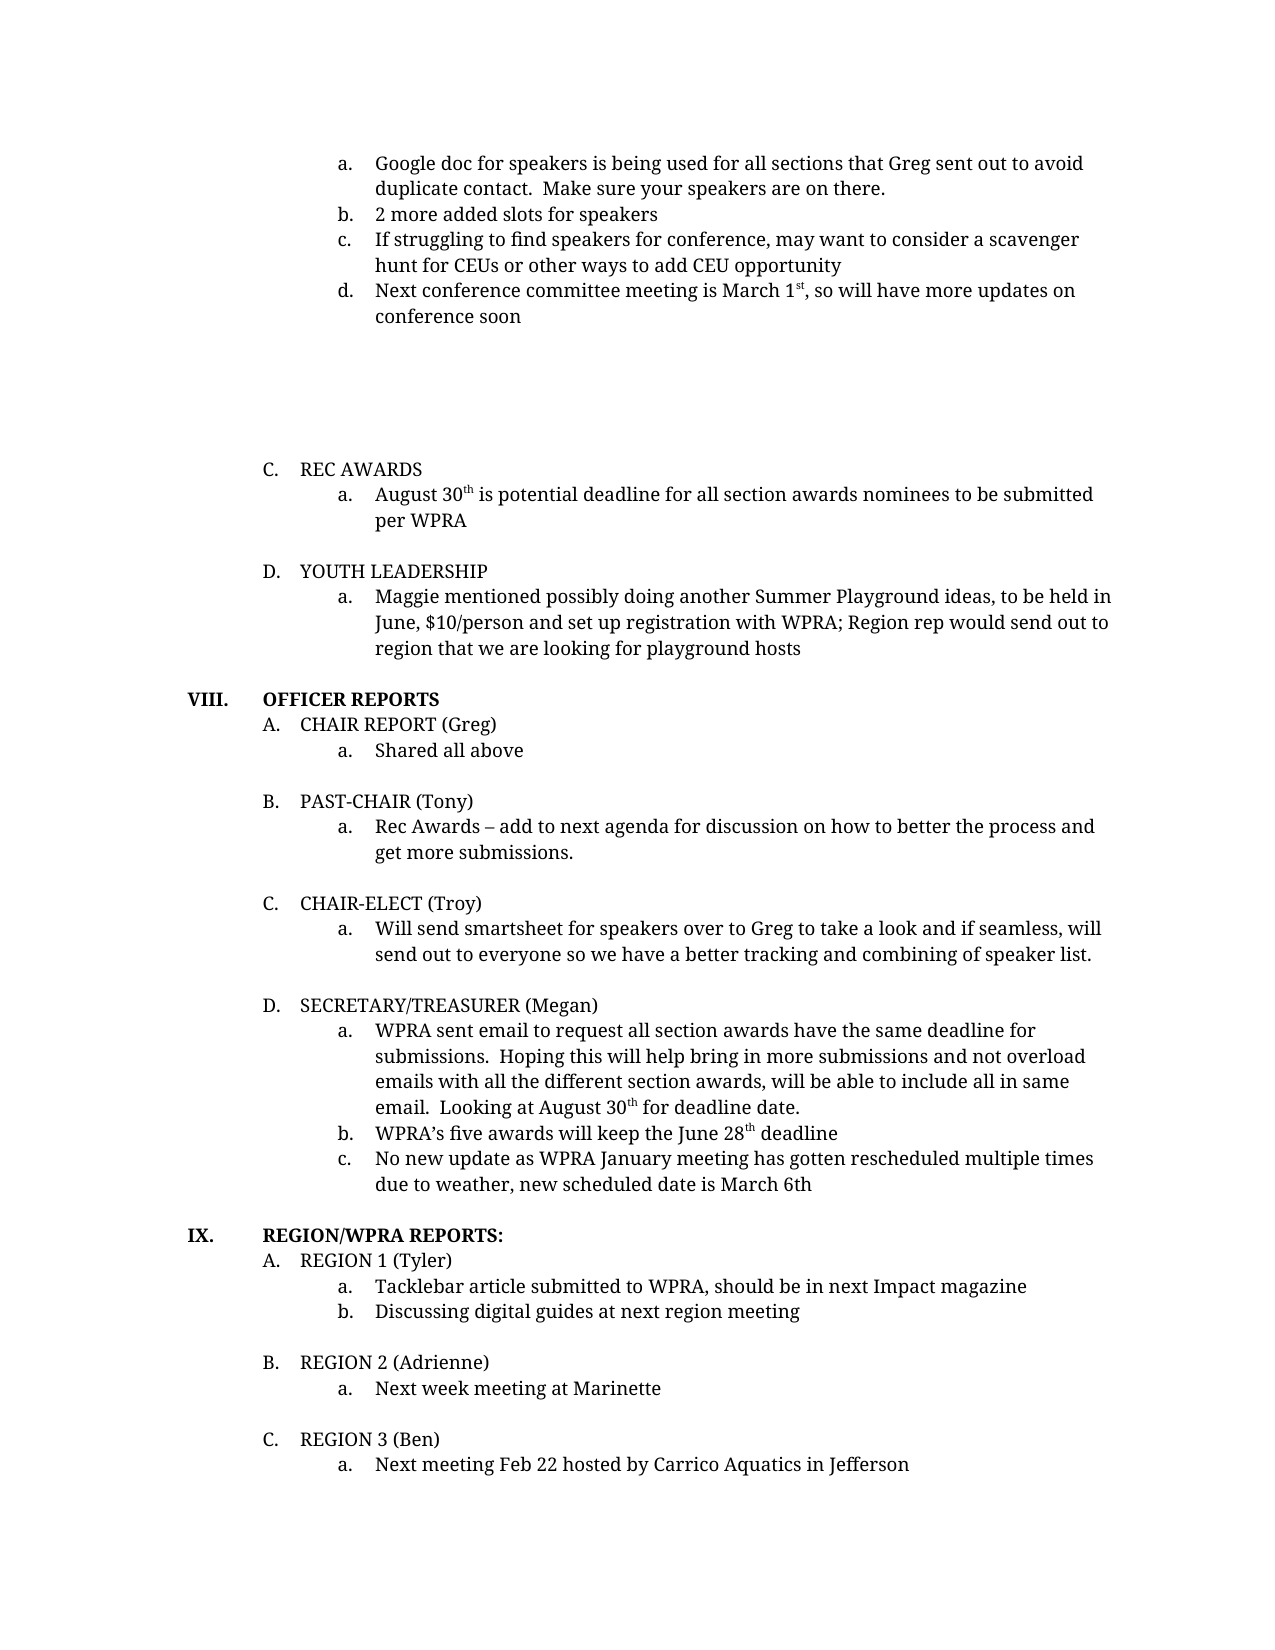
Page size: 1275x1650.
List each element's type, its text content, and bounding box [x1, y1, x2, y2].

list Will send smartsheet for speakers over to Greg to take a look and if seamless, will send out to everyone so we have a better tracking and combining of speaker list. [337, 916, 1125, 967]
list REGION 1 (Tyler) [262, 1247, 1125, 1273]
list Next conference committee meeting is March 1st, so will have more updates on conference soon [337, 278, 1125, 329]
list REGION 2 (Adrienne) [262, 1349, 1125, 1375]
list Next week meeting at Marinette [337, 1375, 1125, 1401]
list Google doc for speakers is being used for all sections that Greg sent out to avoid duplicate contact. Make sure your speakers are on there. [337, 150, 1125, 201]
list Tacklebar article submitted to WPRA, should be in next Impact magazine [337, 1273, 1125, 1298]
list PAST-CHAIR (Tony) [262, 788, 1125, 813]
list WPRA’s five awards will keep the June 28th deadline [337, 1120, 1125, 1145]
list Next meeting Feb 22 hosted by Carrico Aquatics in Jefferson [337, 1452, 1125, 1477]
list OFFICER REPORTS [187, 686, 1125, 711]
list CHAIR-ELECT (Troy) [262, 890, 1125, 916]
list REGION/WPRA REPORTS: [187, 1222, 1125, 1247]
list If struggling to find speakers for conference, may want to consider a scavenger hunt for CEUs or other ways to add CEU opportunity [337, 227, 1125, 278]
list Maggie mentioned possibly doing another Summer Playground ideas, to be held in June, $10/person and set up registration with WPRA; Region rep would send out to region that we are looking for playground hosts [337, 584, 1125, 660]
list WPRA sent email to request all section awards have the same deadline for submissions. Hoping this will help bring in more submissions and not overload emails with all the different section awards, will be able to include all in same email. Looking at August 30th for deadline date. [337, 1018, 1125, 1120]
list YOUTH LEADERSHIP [262, 558, 1125, 584]
list Shared all above [337, 737, 1125, 762]
list Discussing digital guides at next region meeting [337, 1298, 1125, 1324]
list REC AWARDS [262, 456, 1125, 482]
list Rec Awards – add to next agenda for discussion on how to better the process and get more submissions. [337, 813, 1125, 864]
list CHAIR REPORT (Greg) [262, 711, 1125, 737]
list 2 more added slots for speakers [337, 201, 1125, 227]
list August 30th is potential deadline for all section awards nominees to be submitted per WPRA [337, 482, 1125, 533]
list SECRETARY/TREASURER (Megan) [262, 992, 1125, 1018]
list REGION 3 (Ben) [262, 1426, 1125, 1452]
list No new update as WPRA January meeting has gotten rescheduled multiple times due to weather, new scheduled date is March 6th [337, 1145, 1125, 1196]
